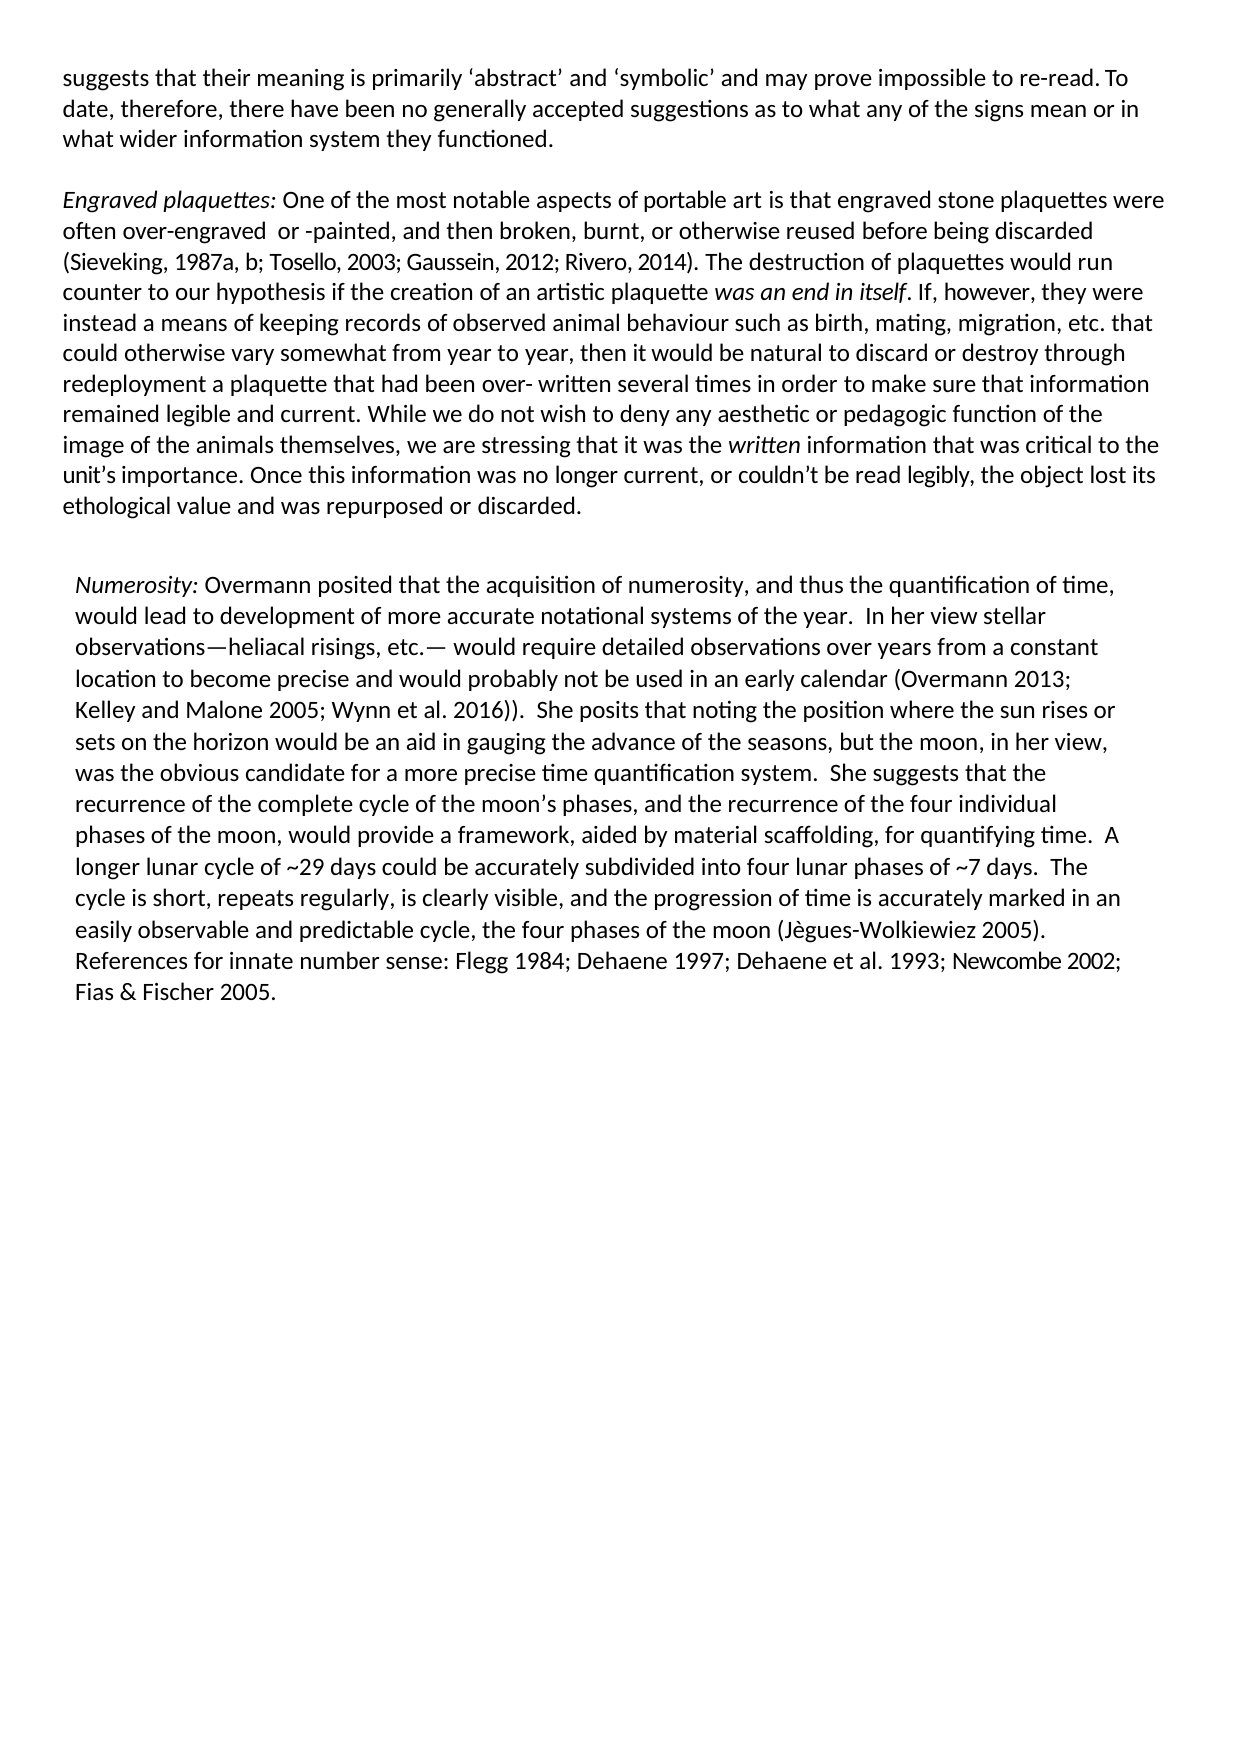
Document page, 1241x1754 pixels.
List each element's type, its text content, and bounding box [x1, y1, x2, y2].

text Engraved plaquettes: One of the most notable aspects of portable art is that engraved stone plaquettes were often over-engraved or -painted, and then broken, burnt, or otherwise reused before being discarded (Sieveking, 1987a, b; Tosello, 2003; Gaussein, 2012; Rivero, 2014). The destruction of plaquettes would run counter to our hypothesis if the creation of an artistic plaquette was an end in itself. If, however, they were instead a means of keeping records of observed animal behaviour such as birth, mating, migration, etc. that could otherwise vary somewhat from year to year, then it would be natural to discard or destroy through redeployment a plaquette that had been over- written several times in order to make sure that information remained legible and current. While we do not wish to deny any aesthetic or pedagogic function of the image of the animals themselves, we are stressing that it was the written information that was critical to the unit’s importance. Once this information was no longer current, or couldn’t be read legibly, the object lost its ethological value and was repurposed or discarded. [62, 185, 1166, 520]
text Numerosity: Overmann posited that the acquisition of numerosity, and thus the quantification of time, would lead to development of more accurate notational systems of the year. In her view stellar observations—heliacal risings, etc.— would require detailed observations over years from a constant location to become precise and would probably not be used in an early calendar (Overmann 2013; Kelley and Malone 2005; Wynn et al. 2016)). She posits that noting the position where the sun rises or sets on the horizon would be an aid in gauging the advance of the seasons, but the moon, in her view, was the obvious candidate for a more precise time quantification system. She suggests that the recurrence of the complete cycle of the moon’s phases, and the recurrence of the four individual phases of the moon, would provide a framework, aided by material scaffolding, for quantifying time. A longer lunar cycle of ~29 days could be accurately subdivided into four lunar phases of ~7 days. The cycle is short, repeats regularly, is clearly visible, and the progression of time is accurately marked in an easily observable and predictable cycle, the four phases of the moon (Jègues-Wolkiewiez 2005). References for innate number sense: Flegg 1984; Dehaene 1997; Dehaene et al. 1993; Newcombe 2002; Fias & Fischer 2005. [75, 569, 1129, 1007]
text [62, 62, 1166, 154]
